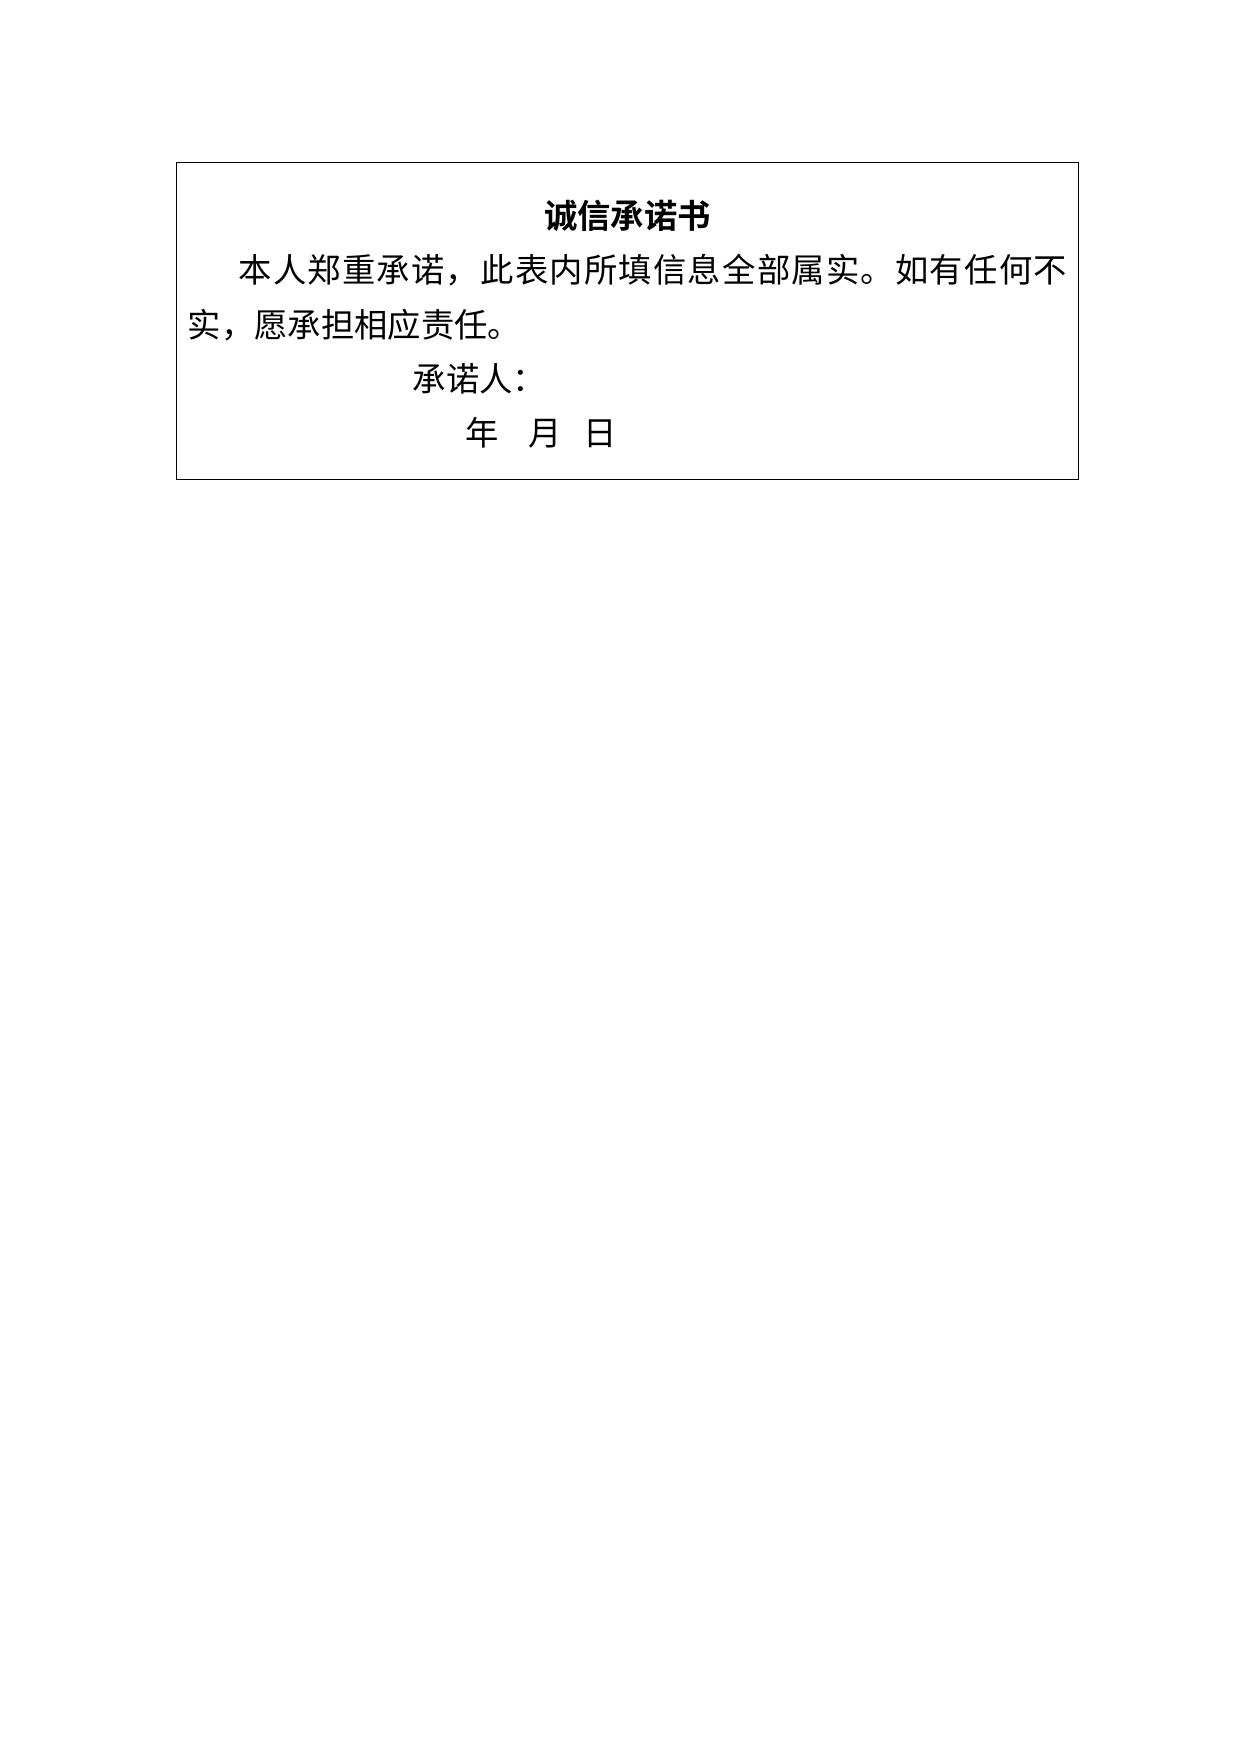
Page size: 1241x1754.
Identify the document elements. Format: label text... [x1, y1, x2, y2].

table_cell 诚信承诺书 本人郑重承诺，此表内所填信息全部属实。如有任何不实，愿承担相应责任。 承诺人： 年 月 日 [177, 163, 1078, 478]
